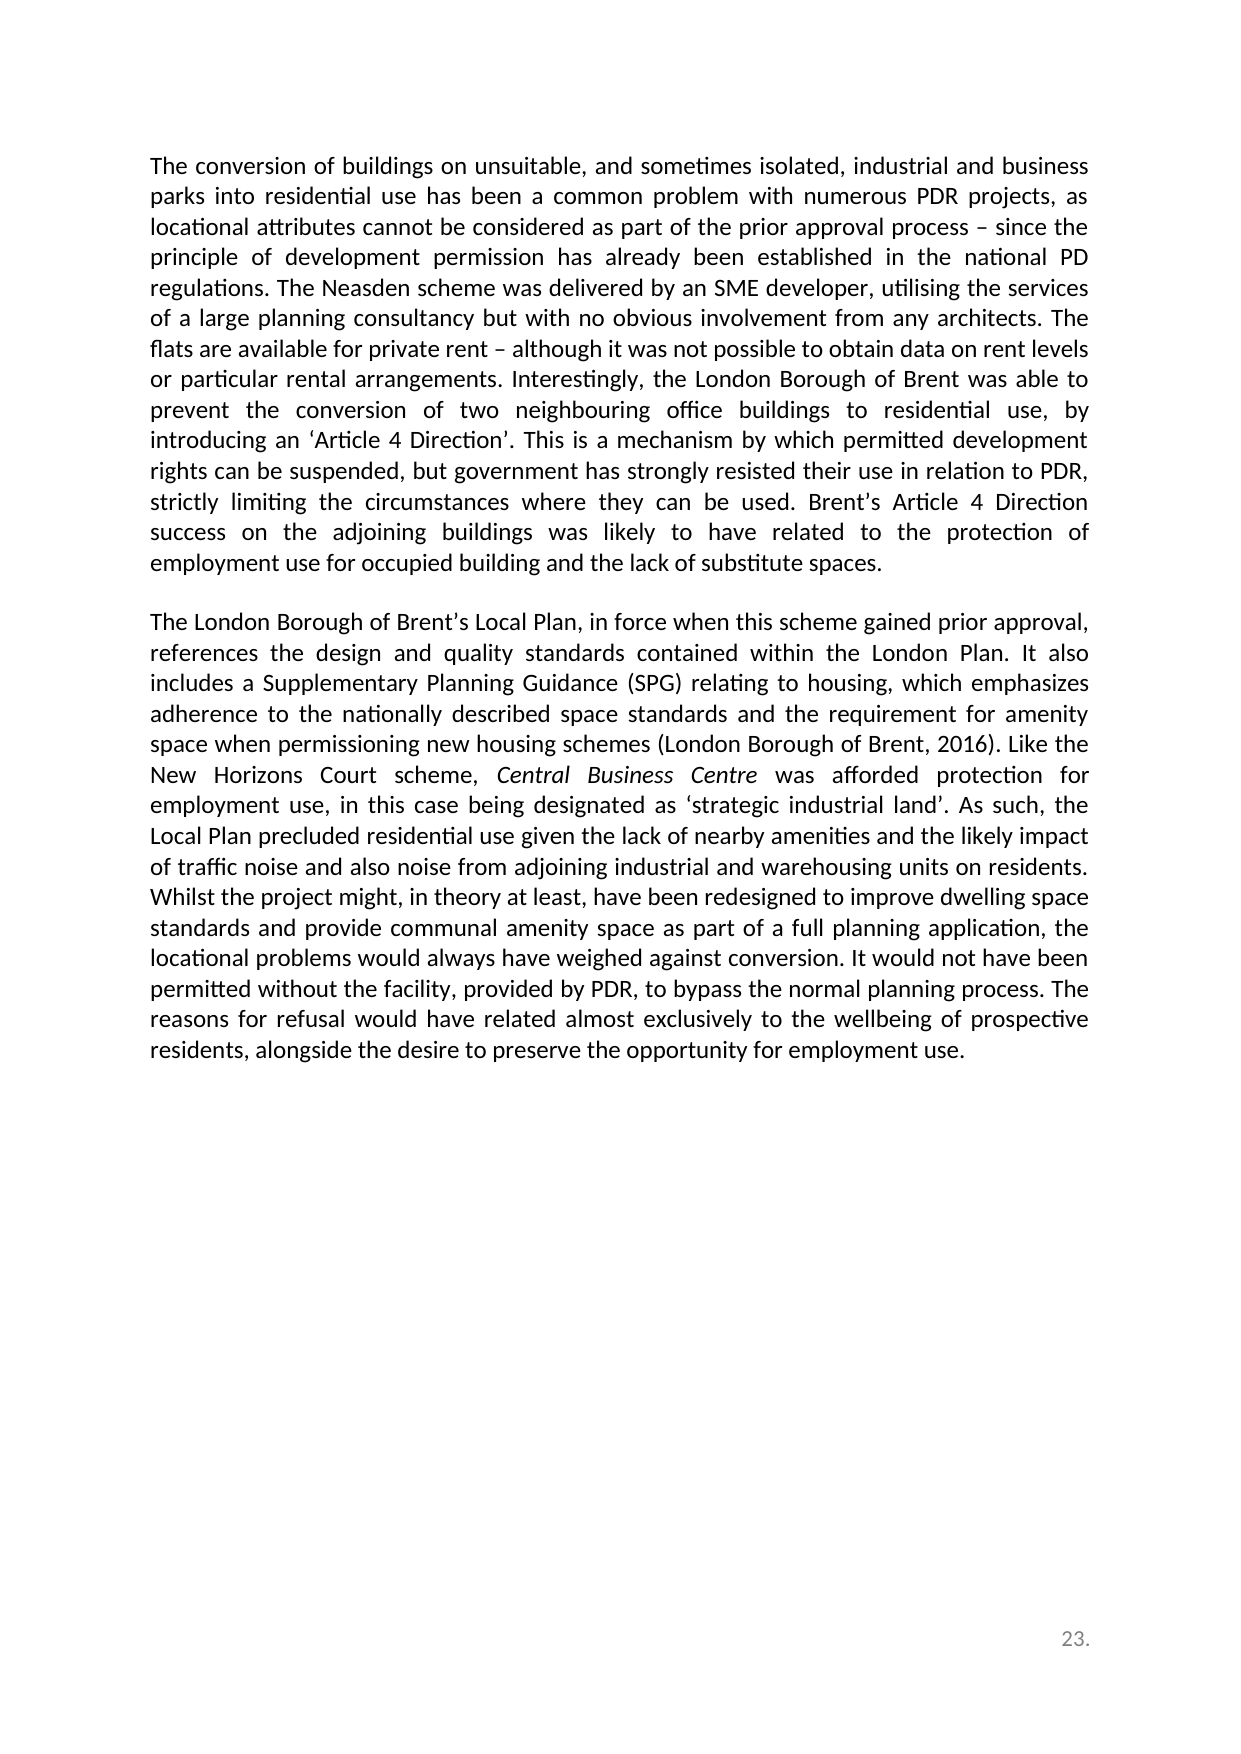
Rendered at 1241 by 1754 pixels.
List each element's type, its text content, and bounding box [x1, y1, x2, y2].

text The London Borough of Brent’s Local Plan, in force when this scheme gained prior approval, references the design and quality standards contained within the London Plan. It also includes a Supplementary Planning Guidance (SPG) relating to housing, which emphasizes adherence to the nationally described space standards and the requirement for amenity space when permissioning new housing schemes (London Borough of Brent, 2016). Like the New Horizons Court scheme, Central Business Centre was afforded protection for employment use, in this case being designated as ‘strategic industrial land’. As such, the Local Plan precluded residential use given the lack of nearby amenities and the likely impact of traffic noise and also noise from adjoining industrial and warehousing units on residents. Whilst the project might, in theory at least, have been redesigned to improve dwelling space standards and provide communal amenity space as part of a full planning application, the locational problems would always have weighed against conversion. It would not have been permitted without the facility, provided by PDR, to bypass the normal planning process. The reasons for refusal would have related almost exclusively to the wellbeing of prospective residents, alongside the desire to preserve the opportunity for employment use. [150, 606, 1090, 1064]
text The conversion of buildings on unsuitable, and sometimes isolated, industrial and business parks into residential use has been a common problem with numerous PDR projects, as locational attributes cannot be considered as part of the prior approval process – since the principle of development permission has already been established in the national PD regulations. The Neasden scheme was delivered by an SME developer, utilising the services of a large planning consultancy but with no obvious involvement from any architects. The flats are available for private rent – although it was not possible to obtain data on rent levels or particular rental arrangements. Interestingly, the London Borough of Brent was able to prevent the conversion of two neighbouring office buildings to residential use, by introducing an ‘Article 4 Direction’. This is a mechanism by which permitted development rights can be suspended, but government has strongly resisted their use in relation to PDR, strictly limiting the circumstances where they can be used. Brent’s Article 4 Direction success on the adjoining buildings was likely to have related to the protection of employment use for occupied building and the lack of substitute spaces. [150, 150, 1090, 577]
